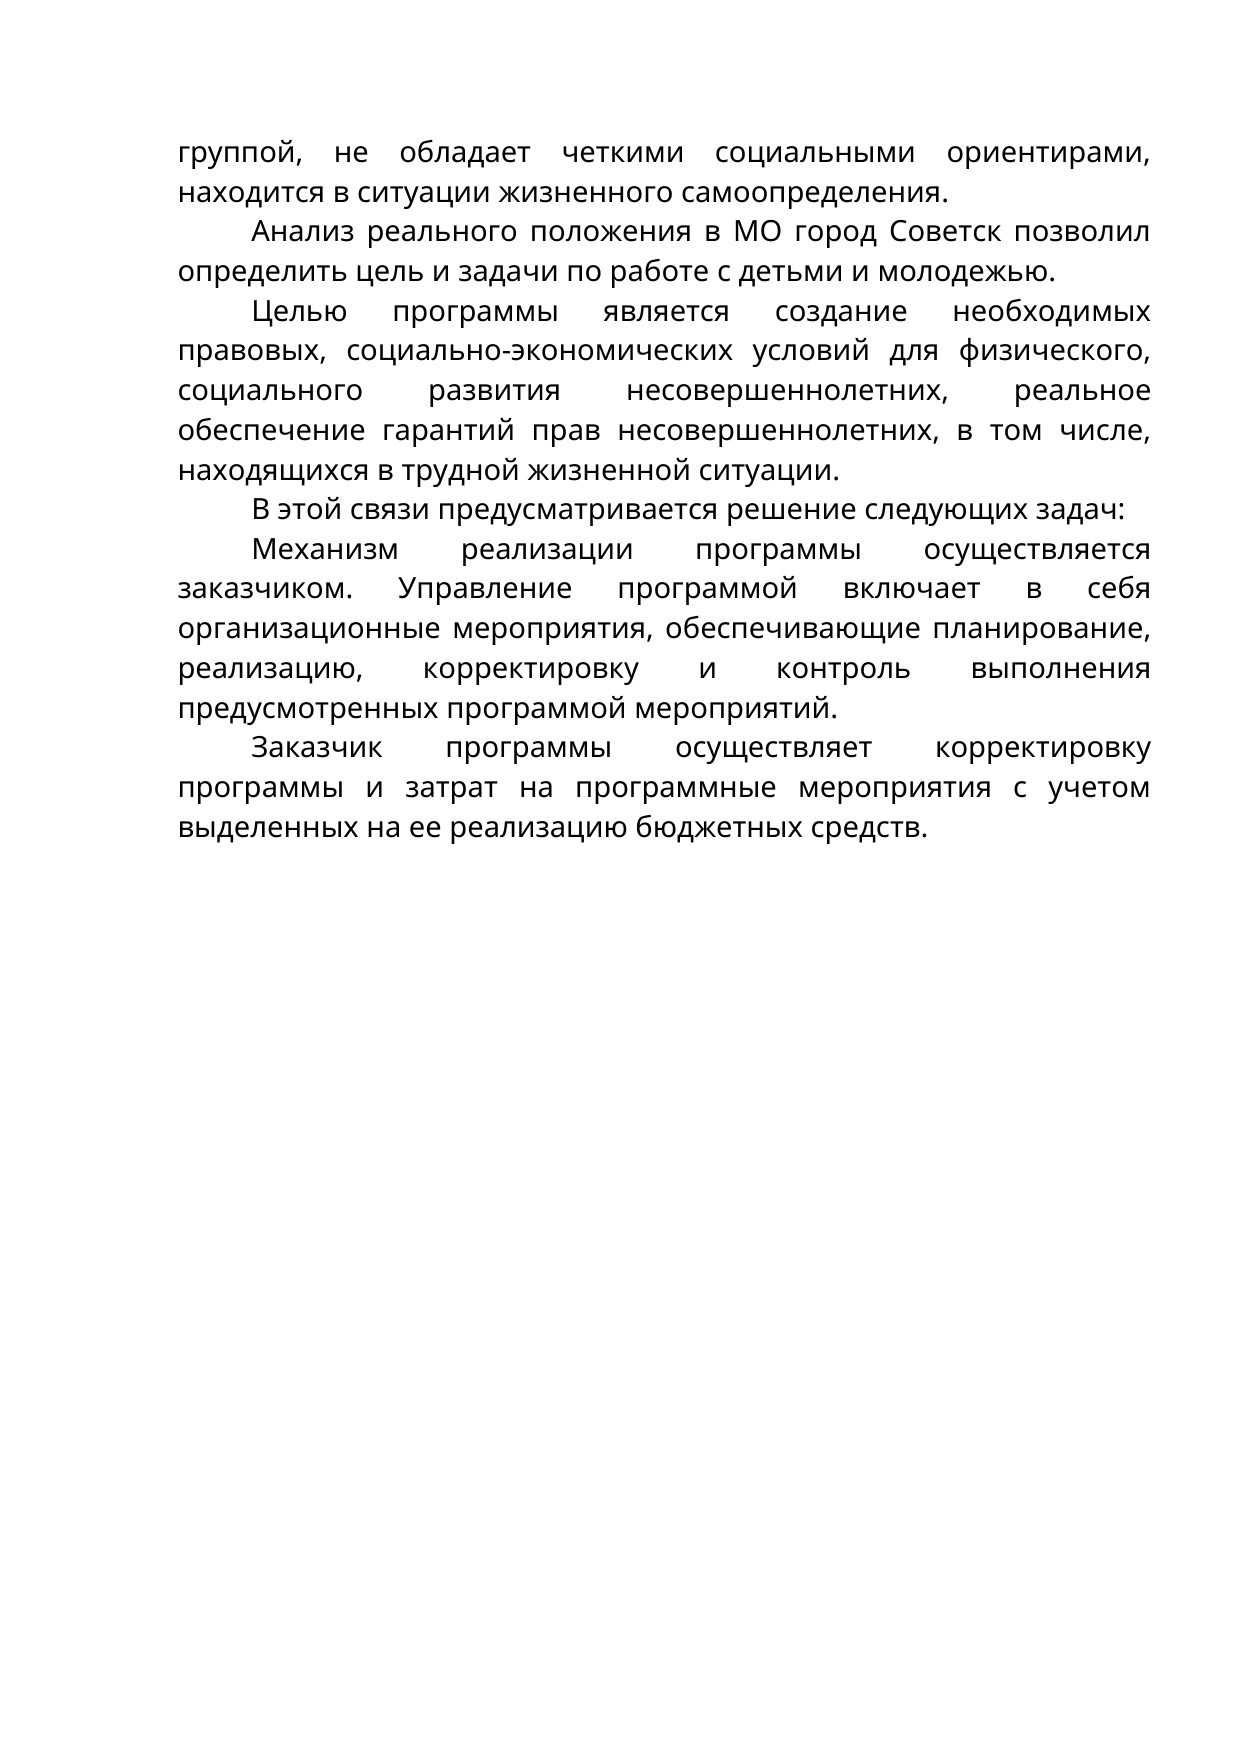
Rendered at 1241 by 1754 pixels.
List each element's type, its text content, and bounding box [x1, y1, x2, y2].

text Целью программы является создание необходимых правовых, социально-экономических условий для физического, социального развития несовершеннолетних, реальное обеспечение гарантий прав несовершеннолетних, в том числе, находящихся в трудной жизненной ситуации. [177, 290, 1152, 488]
text Механизм реализации программы осуществляется заказчиком. Управление программой включает в себя организационные мероприятия, обеспечивающие планирование, реализацию, корректировку и контроль выполнения предусмотренных программой мероприятий. [177, 528, 1152, 727]
text В этой связи предусматривается решение следующих задач: [177, 488, 1152, 528]
text Заказчик программы осуществляет корректировку программы и затрат на программные мероприятия с учетом выделенных на ее реализацию бюджетных средств. [177, 727, 1152, 846]
text Анализ реального положения в МО город Советск позволил определить цель и задачи по работе с детьми и молодежью. [177, 211, 1152, 290]
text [177, 131, 1152, 211]
